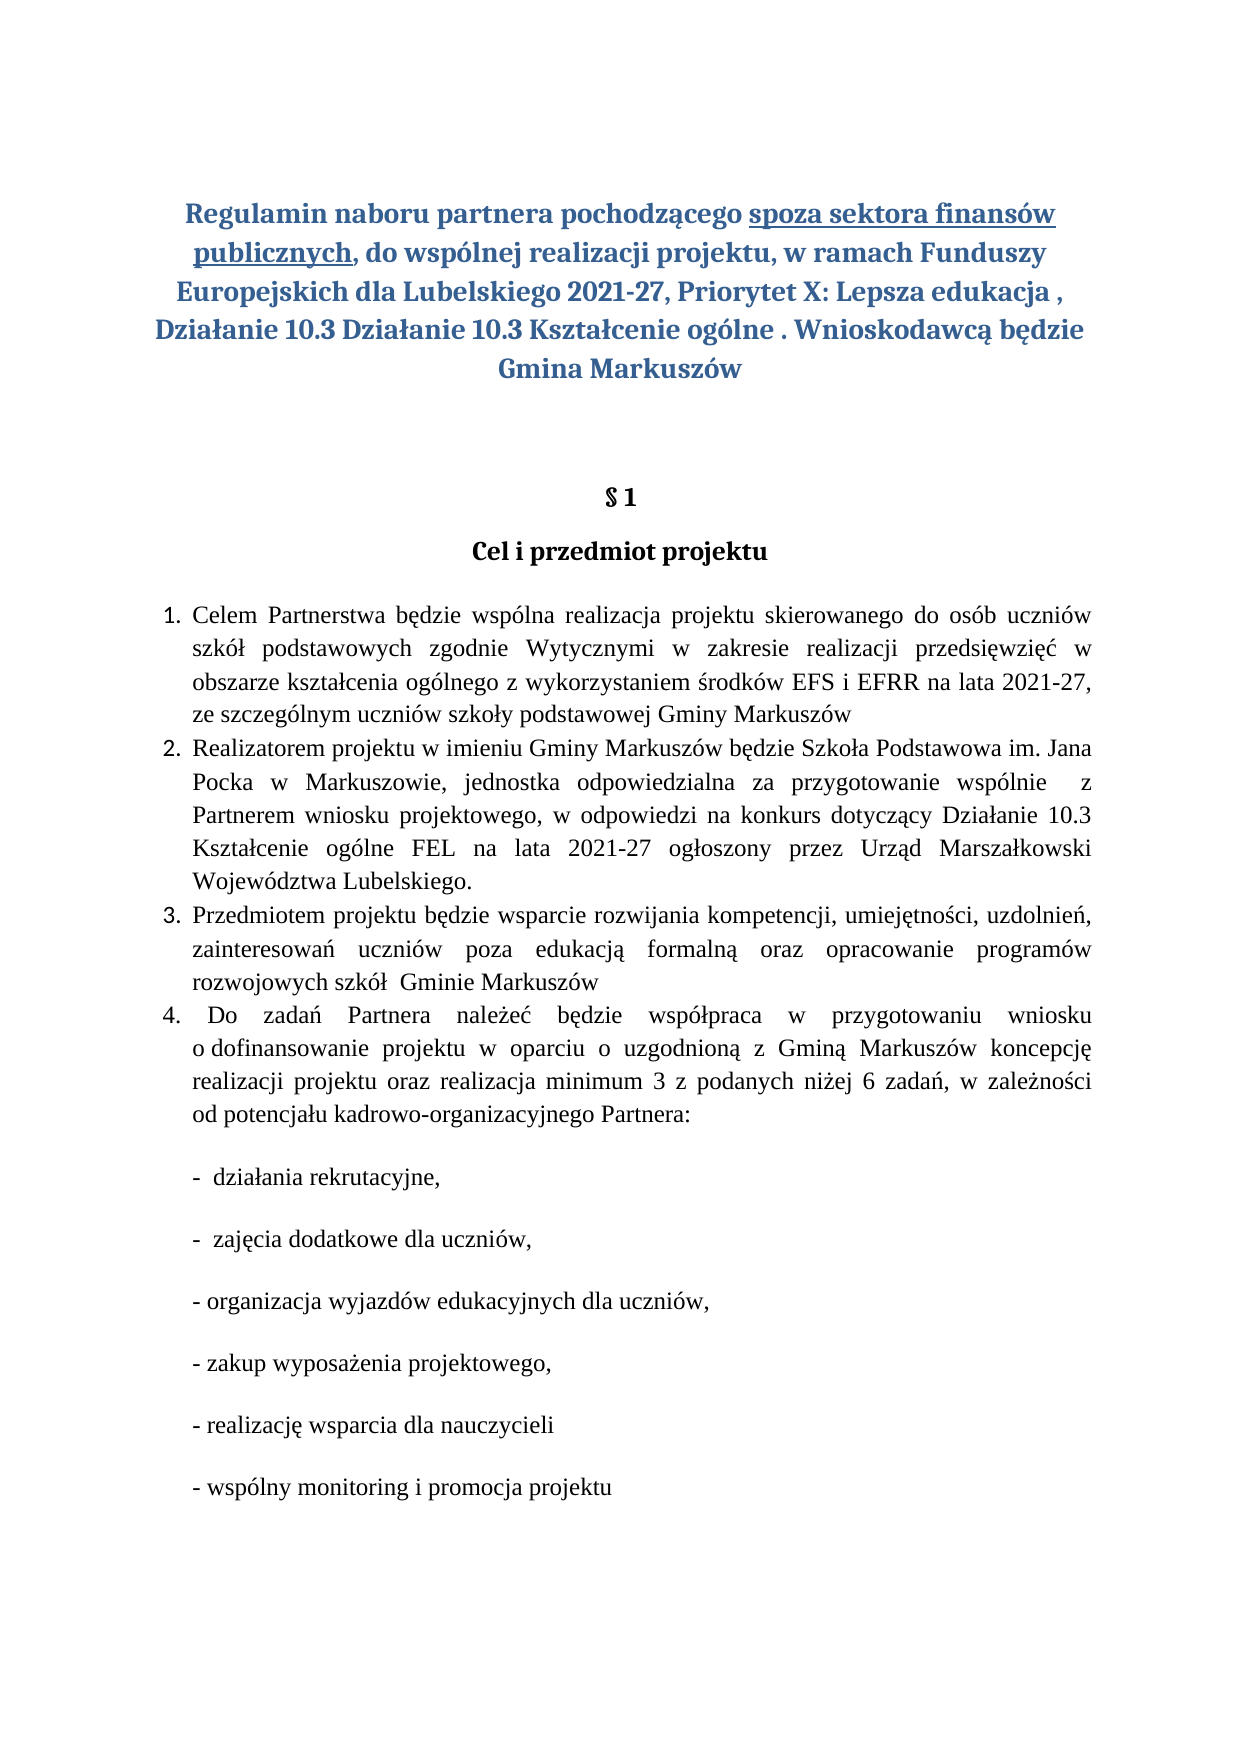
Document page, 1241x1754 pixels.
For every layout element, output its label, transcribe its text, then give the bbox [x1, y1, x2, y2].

list Realizatorem projektu w imieniu Gminy Markuszów będzie Szkoła Podstawowa im. Jana Pocka w Markuszowie, jednostka odpowiedzialna za przygotowanie wspólnie z Partnerem wniosku projektowego, w odpowiedzi na konkurs dotyczący Działanie 10.3 Kształcenie ogólne FEL na lata 2021-27 ogłoszony przez Urząd Marszałkowski Województwa Lubelskiego. [162, 733, 1093, 895]
text - organizacja wyjazdów edukacyjnych dla uczniów, [192, 1286, 1093, 1315]
list Celem Partnerstwa będzie wspólna realizacja projektu skierowanego do osób uczniów szkół podstawowych zgodnie Wytycznymi w zakresie realizacji przedsięwzięć w obszarze kształcenia ogólnego z wykorzystaniem środków EFS i EFRR na lata 2021-27, ze szczególnym uczniów szkoły podstawowej Gminy Markuszów [162, 599, 1093, 728]
text - wspólny monitoring i promocja projektu [192, 1472, 1093, 1501]
text - działania rekrutacyjne, [192, 1162, 1093, 1190]
list Przedmiotem projektu będzie wsparcie rozwijania kompetencji, umiejętności, uzdolnień, zainteresowań uczniów poza edukacją formalną oraz opracowanie programów rozwojowych szkół Gminie Markuszów [162, 899, 1093, 996]
text - zajęcia dodatkowe dla uczniów, [192, 1224, 1093, 1252]
subtitle § 1 [148, 482, 1093, 513]
subtitle Cel i przedmiot projektu [148, 536, 1093, 567]
subtitle Regulamin naboru partnera pochodzącego spoza sektora finansów publicznych, do wspólnej realizacji projektu, w ramach Funduszy Europejskich dla Lubelskiego 2021-27, Priorytet X: Lepsza edukacja , Działanie 10.3 Działanie 10.3 Kształcenie ogólne . Wnioskodawcą będzie Gmina Markuszów [148, 198, 1093, 385]
text - zakup wyposażenia projektowego, [192, 1348, 1093, 1377]
list 4. Do zadań Partnera należeć będzie współpraca w przygotowaniu wniosku o dofinansowanie projektu w oparciu o uzgodnioną z Gminą Markuszów koncepcję realizacji projektu oraz realizacja minimum 3 z podanych niżej 6 zadań, w zależności od potencjału kadrowo-organizacyjnego Partnera: [162, 1000, 1093, 1128]
text - realizację wsparcia dla nauczycieli [192, 1410, 1093, 1439]
